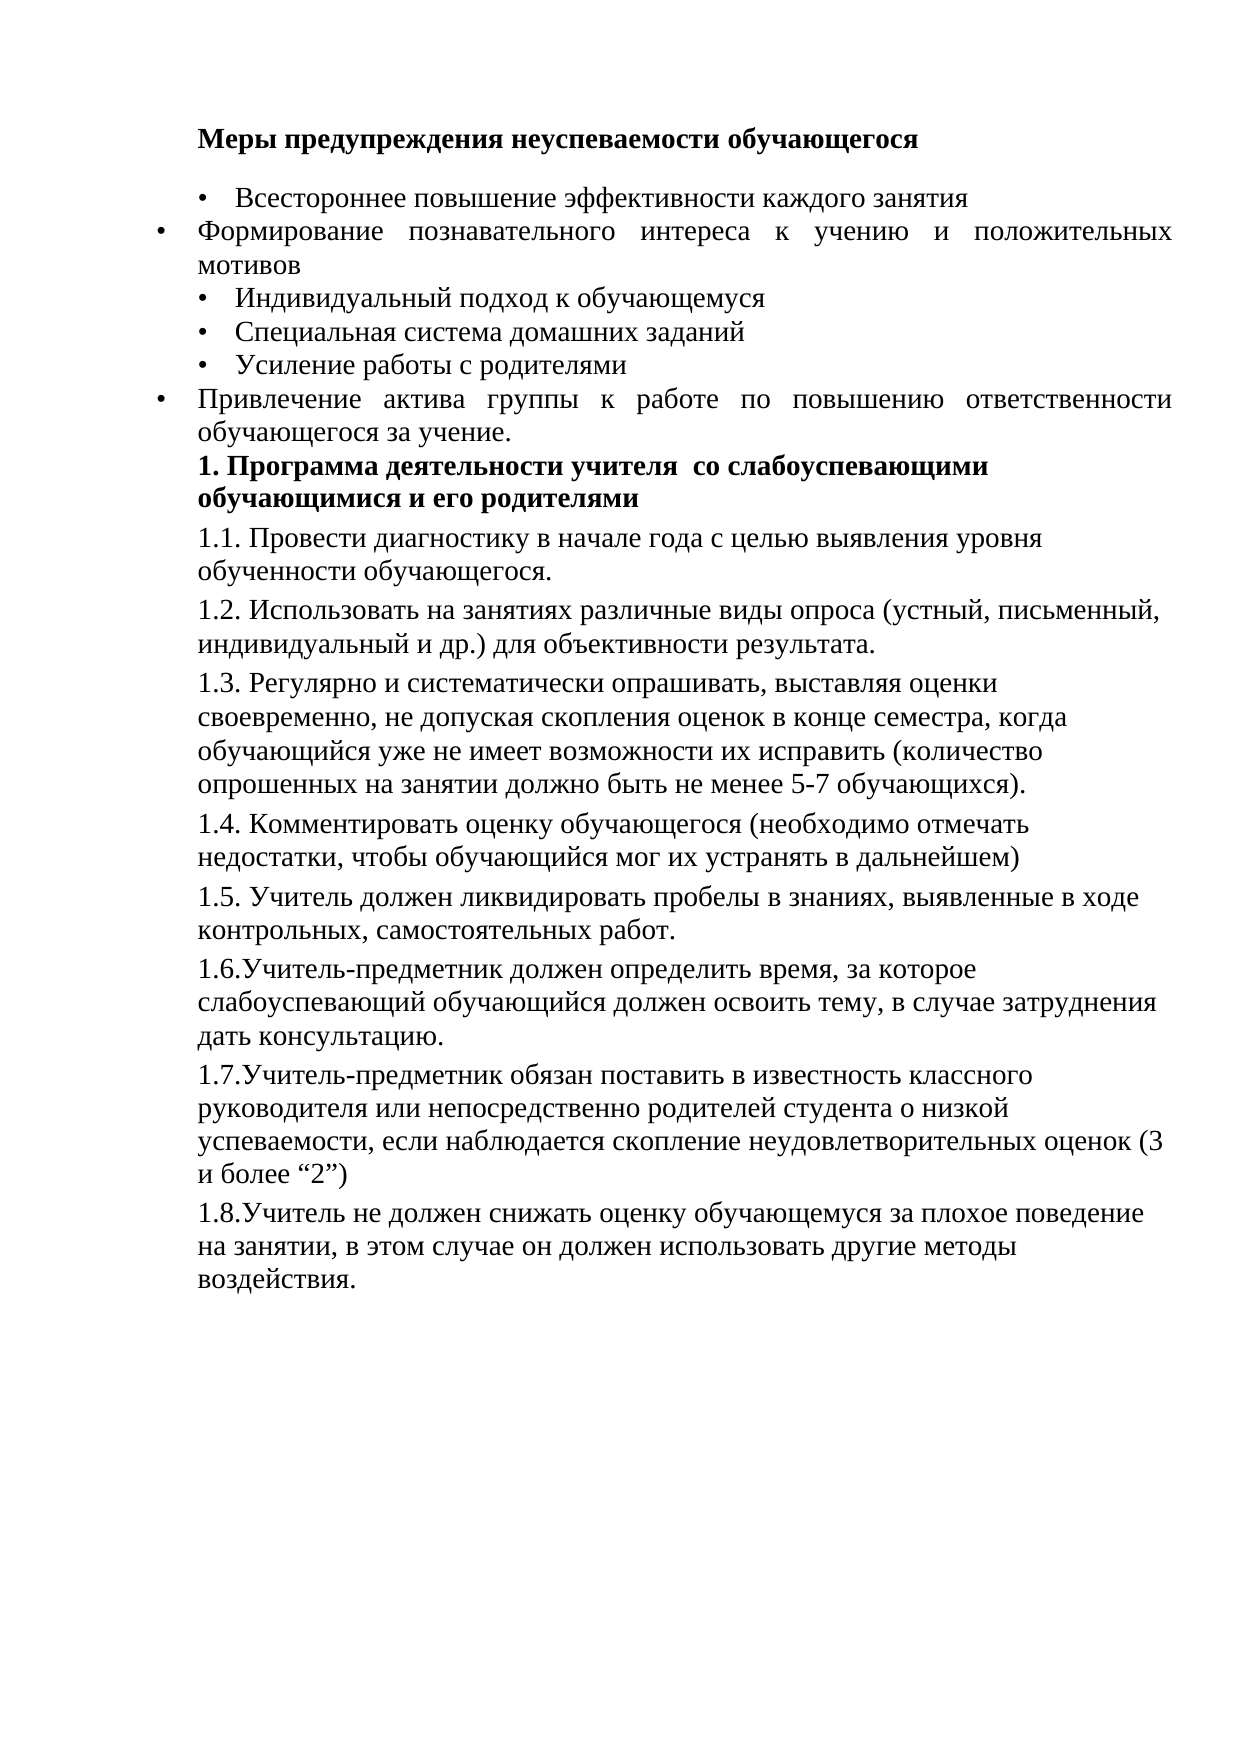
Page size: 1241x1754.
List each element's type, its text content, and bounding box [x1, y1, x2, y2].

text Меры предупреждения неуспеваемости обучающегося [197, 126, 1173, 155]
text 1.4. Комментировать оценку обучающегося (необходимо отмечать недостатки, чтобы обучающийся мог их устранять в дальнейшем) [197, 806, 1173, 873]
list Усиление работы с родителями [197, 348, 1173, 381]
list Индивидуальный подход к обучающемуся [197, 281, 1173, 314]
list Привлечение актива группы к работе по повышению ответственности обучающегося за учение. [156, 381, 1173, 448]
text 1.6.Учитель-предметник должен определить время, за которое слабоуспевающий обучающийся должен освоить тему, в случае затруднения дать консультацию. [197, 952, 1173, 1052]
text 1.8.Учитель не должен снижать оценку обучающемуся за плохое поведение на занятии, в этом случае он должен использовать другие методы воздействия. [197, 1196, 1173, 1295]
text 1.2. Использовать на занятиях различные виды опроса (устный, письменный, индивидуальный и др.) для объективности результата. [197, 593, 1173, 660]
text 1.7.Учитель-предметник обязан поставить в известность классного руководителя или непосредственно родителей студента о низкой успеваемости, если наблюдается скопление неудовлетворительных оценок (3 и более “2”) [197, 1058, 1173, 1190]
text 1.5. Учитель должен ликвидировать пробелы в знаниях, выявленные в ходе контрольных, самостоятельных работ. [197, 880, 1173, 946]
list Специальная система домашних заданий [197, 314, 1173, 348]
text 1. Программа деятельности учителя со слабоуспевающими обучающимися и его родителями [197, 448, 1173, 514]
list Всестороннее повышение эффективности каждого занятия [197, 180, 1173, 214]
text 1.3. Регулярно и систематически опрашивать, выставляя оценки своевременно, не допуская скопления оценок в конце семестра, когда обучающийся уже не имеет возможности их исправить (количество опрошенных на занятии должно быть не менее 5-7 обучающихся). [197, 666, 1173, 800]
text 1.1. Провести диагностику в начале года с целью выявления уровня обученности обучающегося. [197, 521, 1173, 587]
list Формирование познавательного интереса к учению и положительных мотивов [156, 214, 1173, 281]
